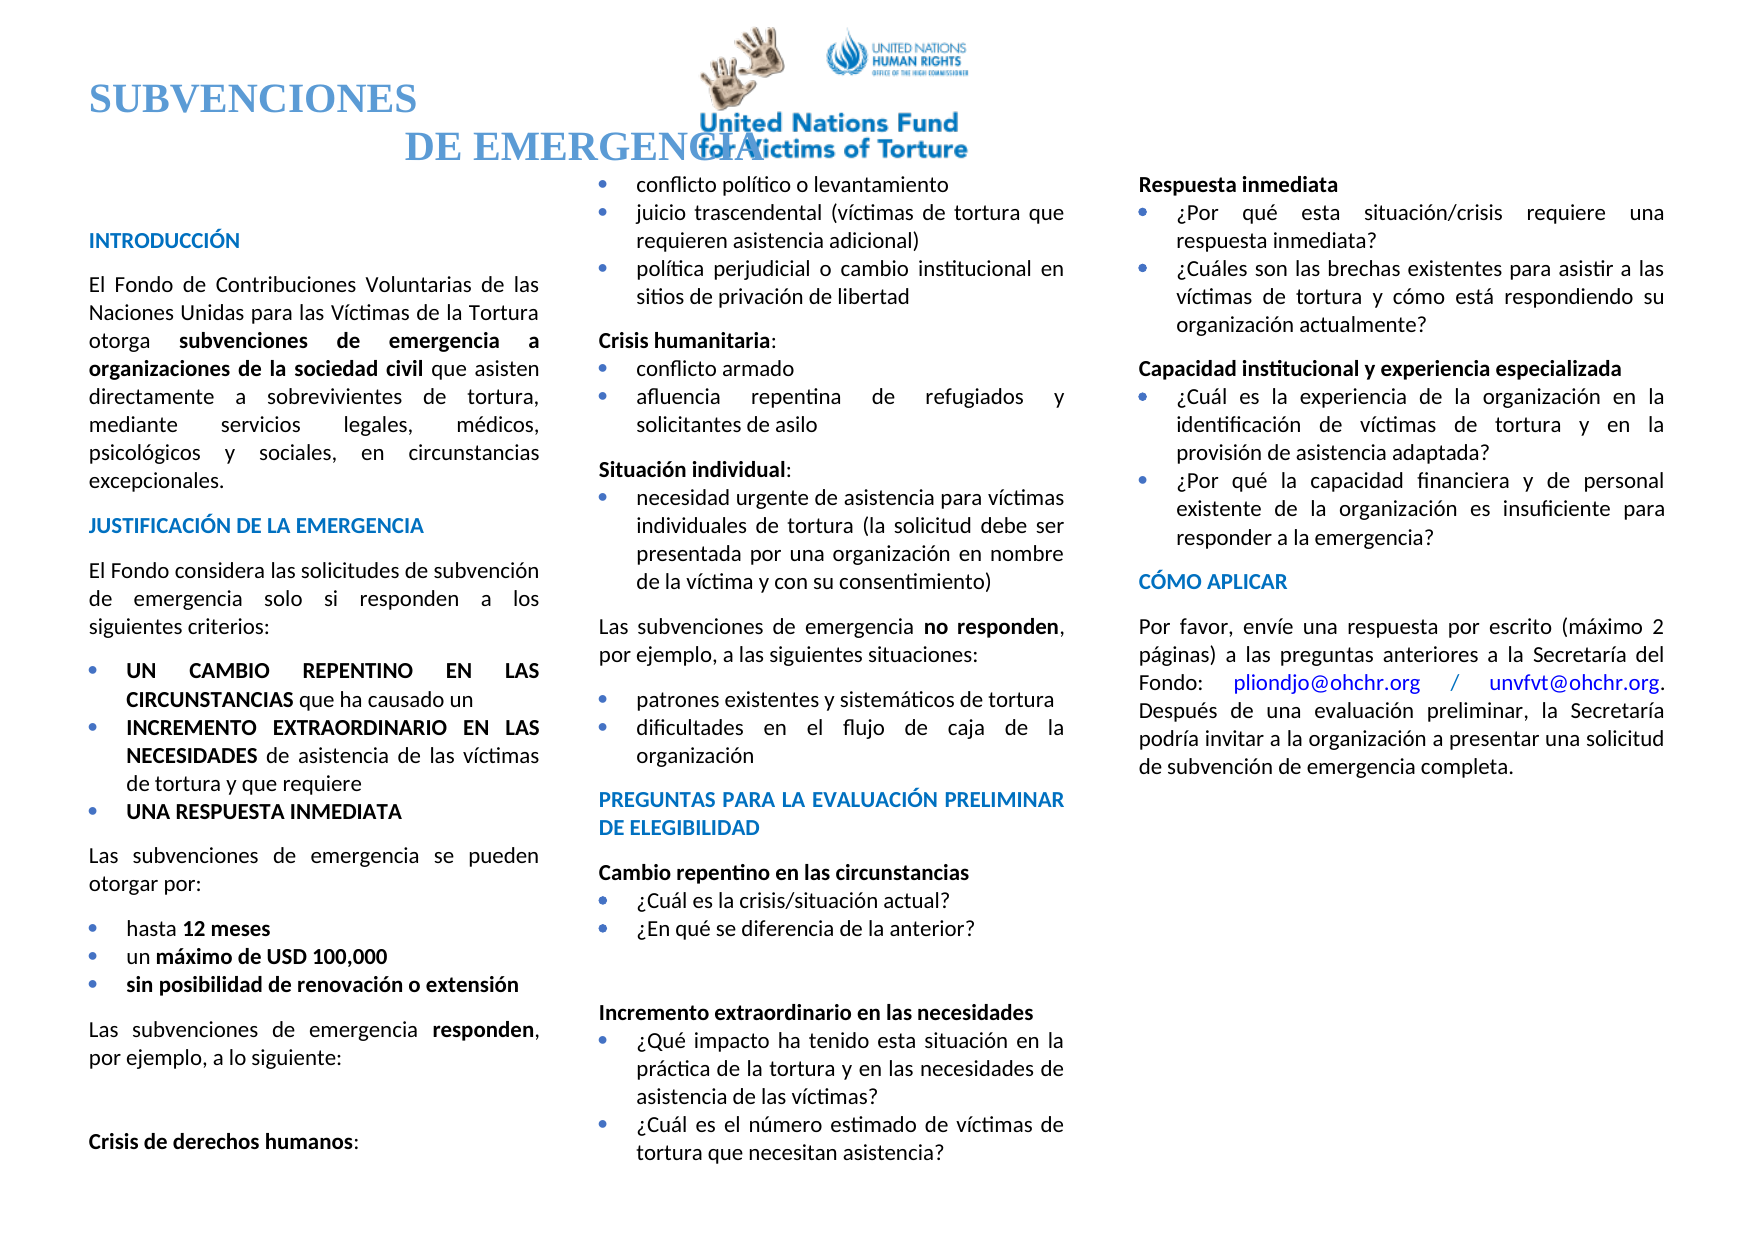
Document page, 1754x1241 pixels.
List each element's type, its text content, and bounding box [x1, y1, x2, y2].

list ¿Cuáles son las brechas existentes para asistir a las víctimas de tortura y cómo está respondiendo su organización actualmente? [1138, 254, 1665, 338]
text Capacidad institucional y experiencia especializada [1138, 354, 1665, 382]
list UN CAMBIO REPENTINO EN LAS CIRCUNSTANCIAS que ha causado un [89, 657, 540, 713]
text Crisis de derechos humanos: [89, 1127, 540, 1155]
text Cambio repentino en las circunstancias [599, 858, 1065, 886]
picture [646, 20, 1024, 170]
list conflicto armado [599, 354, 1065, 382]
list hasta 12 meses [89, 914, 540, 942]
list ¿Por qué esta situación/crisis requiere una respuesta inmediata? [1138, 198, 1665, 254]
text Incremento extraordinario en las necesidades [599, 998, 1065, 1026]
text JUSTIFICACIÓN DE LA EMERGENCIA [89, 511, 540, 539]
list dificultades en el flujo de caja de la organización [599, 713, 1065, 769]
text Crisis humanitaria: [599, 326, 1065, 354]
list necesidad urgente de asistencia para víctimas individuales de tortura (la solicitud debe ser presentada por una organización en nombre de la víctima y con su consentimiento) [599, 483, 1065, 595]
list juicio trascendental (víctimas de tortura que requieren asistencia adicional) [599, 198, 1065, 254]
list INCREMENTO EXTRAORDINARIO EN LAS NECESIDADES de asistencia de las víctimas de tortura y que requiere [89, 713, 540, 797]
text Las subvenciones de emergencia responden, por ejemplo, a lo siguiente: [89, 1015, 540, 1071]
list sin posibilidad de renovación o extensión [89, 970, 540, 998]
list ¿Cuál es el número estimado de víctimas de tortura que necesitan asistencia? [599, 1110, 1065, 1166]
text INTRODUCCIÓN [89, 226, 540, 254]
text Situación individual: [599, 455, 1065, 483]
text Respuesta inmediata [1138, 170, 1665, 198]
list un máximo de USD 100,000 [89, 942, 540, 970]
list conflicto político o levantamiento [599, 170, 1065, 198]
text Las subvenciones de emergencia se pueden otorgar por: [89, 841, 540, 897]
list ¿Por qué la capacidad financiera y de personal existente de la organización es insuficiente para responder a la emergencia? [1138, 467, 1665, 551]
list política perjudicial o cambio institucional en sitios de privación de libertad [599, 254, 1065, 310]
text El Fondo considera las solicitudes de subvención de emergencia solo si responden a los siguientes criterios: [89, 556, 540, 640]
text Las subvenciones de emergencia no responden, por ejemplo, a las siguientes situaciones: [599, 612, 1065, 668]
text El Fondo de Contribuciones Voluntarias de las Naciones Unidas para las Víctimas de la Tortura otorga subvenciones de emergencia a organizaciones de la sociedad civil que asisten directamente a sobrevivientes de tortura, mediante servicios legales, médicos, psicológicos y sociales, en circunstancias excepcionales. [89, 270, 540, 494]
list ¿Cuál es la crisis/situación actual? [599, 886, 1065, 914]
list patrones existentes y sistemáticos de tortura [599, 685, 1065, 713]
text Por favor, envíe una respuesta por escrito (máximo 2 páginas) a las preguntas anteriores a la Secretaría del Fondo: pliondjo@ohchr.org / unvfvt@ohchr.org. Después de una evaluación preliminar, la Secretaría podría invitar a la organización a presentar una solicitud de subvención de emergencia completa. [1138, 612, 1665, 780]
list ¿Cuál es la experiencia de la organización en la identificación de víctimas de tortura y en la provisión de asistencia adaptada? [1138, 382, 1665, 467]
list UNA RESPUESTA INMEDIATA [89, 797, 540, 825]
list ¿En qué se diferencia de la anterior? [599, 914, 1065, 942]
text CÓMO APLICAR [1138, 567, 1665, 595]
list ¿Qué impacto ha tenido esta situación en la práctica de la tortura y en las necesidades de asistencia de las víctimas? [599, 1026, 1065, 1110]
list afluencia repentina de refugiados y solicitantes de asilo [599, 382, 1065, 438]
text PREGUNTAS PARA LA EVALUACIÓN PRELIMINAR DE ELEGIBILIDAD [599, 785, 1065, 841]
